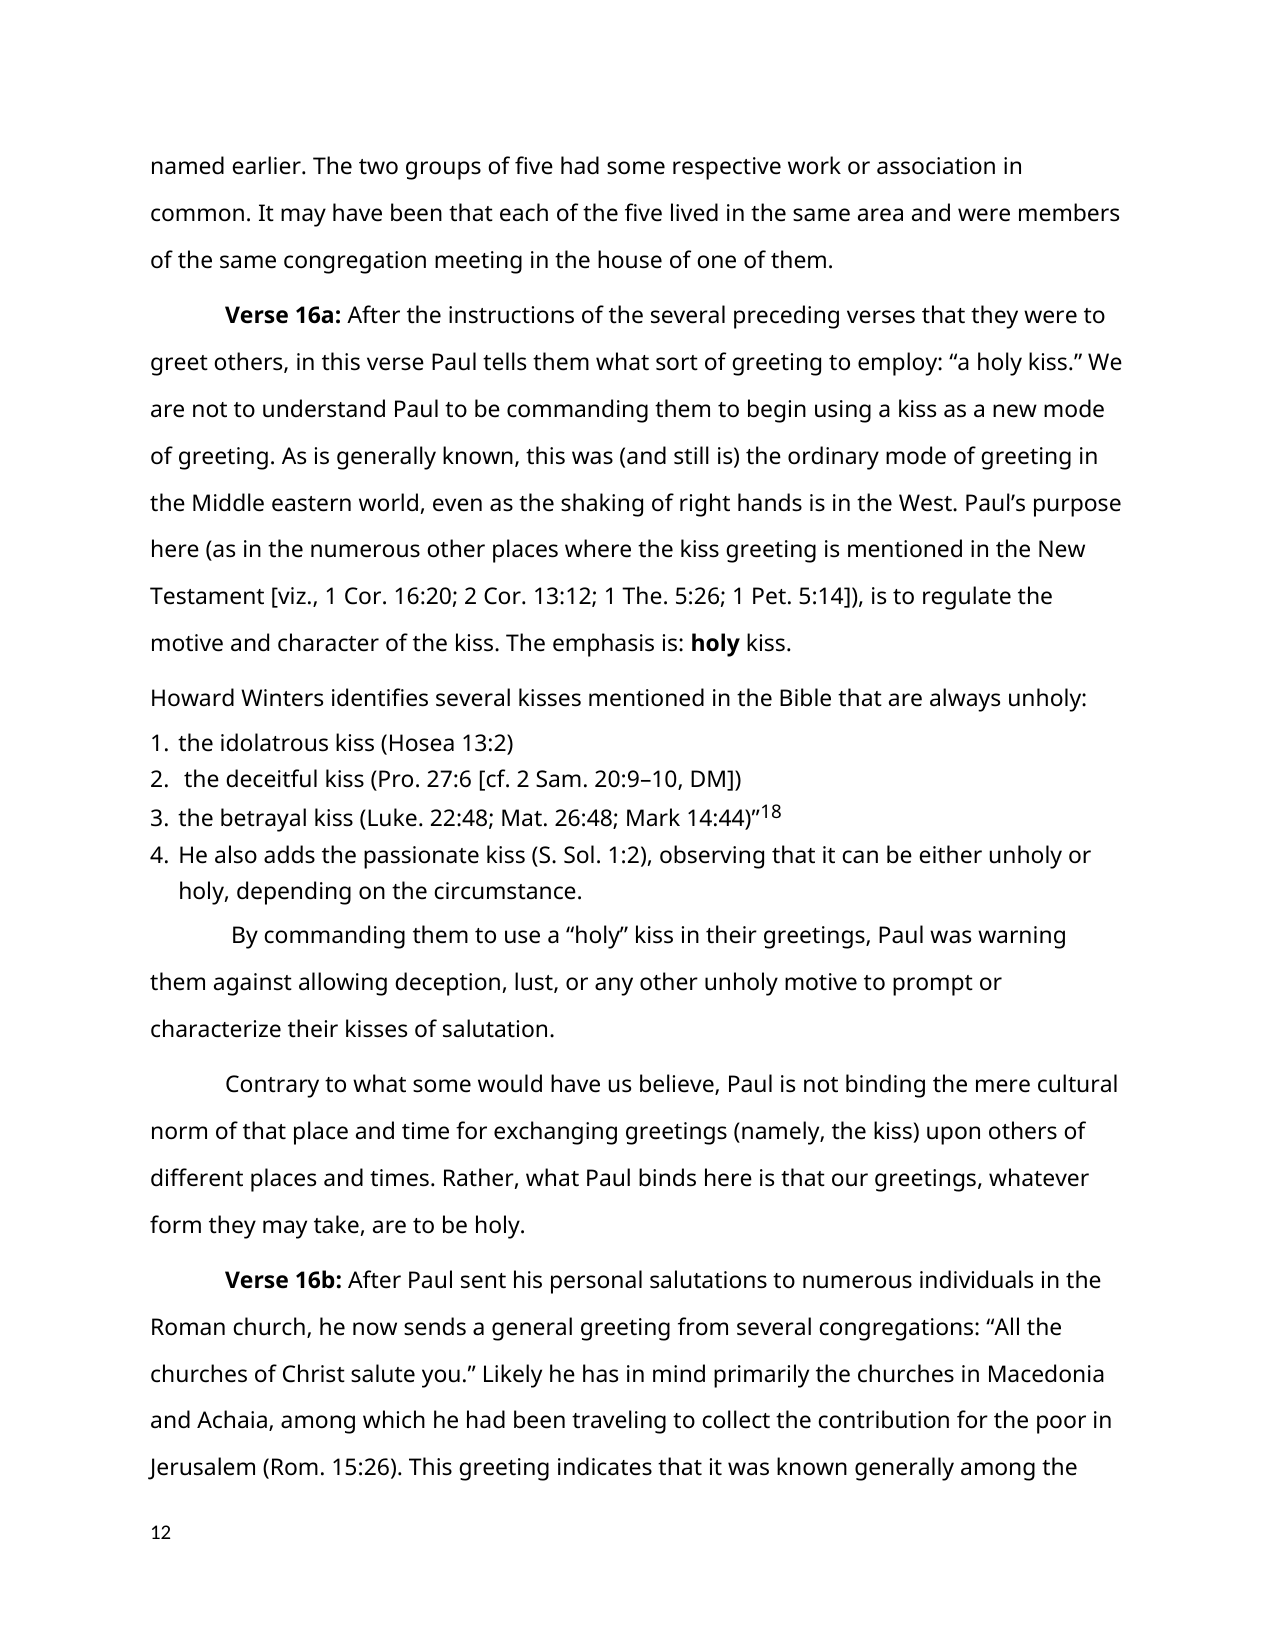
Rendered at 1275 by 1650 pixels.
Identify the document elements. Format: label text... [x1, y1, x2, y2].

list He also adds the passionate kiss (S. Sol. 1:2), observing that it can be either unholy or holy, depending on the circumstance. [150, 839, 1125, 906]
text Howard Winters identifies several kisses mentioned in the Bible that are always unholy: [150, 682, 1125, 713]
text Verse 16a: After the instructions of the several preceding verses that they were to greet others, in this verse Paul tells them what sort of greeting to employ: “a holy kiss.” We are not to understand Paul to be commanding them to begin using a kiss as a new mode of greeting. As is generally known, this was (and still is) the ordinary mode of greeting in the Middle eastern world, even as the shaking of right hands is in the West. Paul’s purpose here (as in the numerous other places where the kiss greeting is mentioned in the New Testament [viz., 1 Cor. 16:20; 2 Cor. 13:12; 1 The. 5:26; 1 Pet. 5:14]), is to regulate the motive and character of the kiss. The emphasis is: holy kiss. [150, 299, 1125, 658]
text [150, 150, 1125, 275]
text Contrary to what some would have us believe, Paul is not binding the mere cultural norm of that place and time for exchanging greetings (namely, the kiss) upon others of different places and times. Rather, what Paul binds here is that our greetings, whatever form they may take, are to be holy. [150, 1068, 1125, 1240]
list the deceitful kiss (Pro. 27:6 [cf. 2 Sam. 20:9–10, DM]) [150, 762, 1125, 794]
list the idolatrous kiss (Hosea 13:2) [150, 727, 1125, 758]
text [150, 1264, 1125, 1483]
list the betrayal kiss (Luke. 22:48; Mat. 26:48; Mark 14:44)”18 [150, 798, 1125, 834]
text By commanding them to use a “holy” kiss in their greetings, Paul was warning them against allowing deception, lust, or any other unholy motive to prompt or characterize their kisses of salutation. [150, 919, 1125, 1044]
